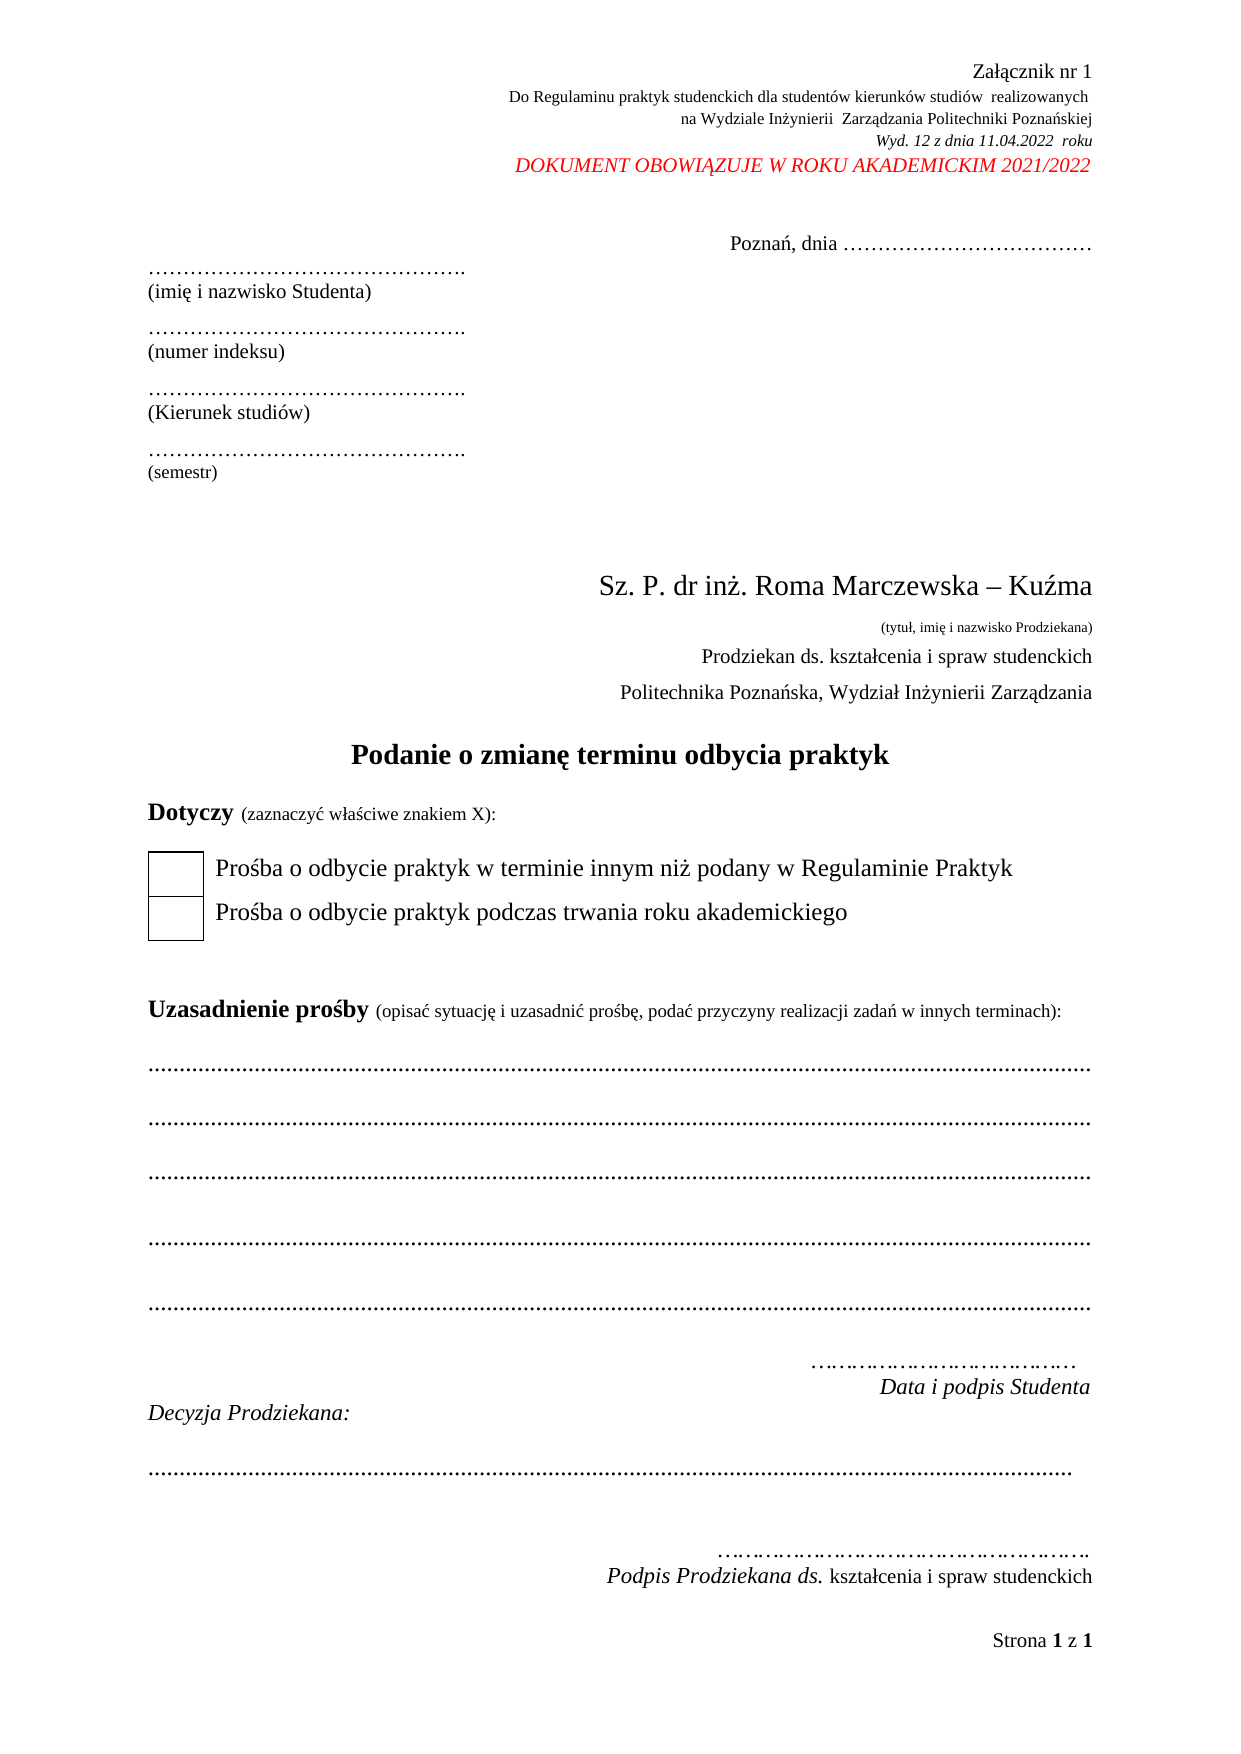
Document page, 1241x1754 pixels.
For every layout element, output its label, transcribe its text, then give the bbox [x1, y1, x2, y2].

text (numer indeksu) [148, 339, 1092, 363]
text ....................................................................................................................................................... [148, 1222, 1092, 1251]
table_cell Prośba o odbycie praktyk podczas trwania roku akademickiego [204, 896, 1119, 939]
text ....................................................................................................................................................... [148, 1102, 1092, 1131]
text Poznań, dnia ……………………………… [148, 231, 1092, 255]
text Uzasadnienie prośby (opisać sytuację i uzasadnić prośbę, podać przyczyny realizacji zadań w innych terminach): [148, 994, 1092, 1023]
text ………………………………………. [148, 315, 1092, 339]
text ………………………………… [738, 1347, 1092, 1373]
text Podpis Prodziekana ds. kształcenia i spraw studenckich [148, 1562, 1092, 1588]
text Data i podpis Studenta [148, 1373, 1092, 1399]
text (Kierunek studiów) [148, 400, 1092, 424]
text ………………………………………………. [148, 1536, 1092, 1562]
text (semestr) [148, 461, 1092, 482]
text Politechnika Poznańska, Wydział Inżynierii Zarządzania [148, 680, 1092, 704]
text ………………………………………. [148, 255, 1092, 279]
text ………………………………………. [148, 376, 1092, 400]
table_cell [149, 897, 203, 939]
text ………………………………………. [148, 437, 1092, 461]
text DOKUMENT OBOWIĄZUJE W ROKU AKADEMICKIM 2021/2022 [148, 153, 1092, 177]
text ....................................................................................................................................................... [148, 1255, 1092, 1316]
text Prodziekan ds. kształcenia i spraw studenckich [148, 644, 1092, 668]
table_header Prośba o odbycie praktyk w terminie innym niż podany w Regulaminie Praktyk [204, 851, 1119, 896]
text .................................................................................................................................................... [148, 1452, 1092, 1511]
text Decyzja Prodziekana: [148, 1399, 1092, 1426]
text Do Regulaminu praktyk studenckich dla studentów kierunków studiów realizowanych na Wydziale Inżynierii Zarządzania Politechniki Poznańskiej [148, 87, 1092, 128]
text Sz. P. dr inż. Roma Marczewska – Kuźma [148, 568, 1092, 602]
text Załącznik nr 1 [148, 59, 1092, 83]
table_header [149, 853, 203, 896]
text Podanie o zmianę terminu odbycia praktyk [148, 737, 1092, 771]
text ....................................................................................................................................................... [148, 1048, 1092, 1077]
text Wyd. 12 z dnia 11.04.2022 roku [148, 131, 1092, 150]
text (imię i nazwisko Studenta) [148, 279, 1092, 303]
text ....................................................................................................................................................... [148, 1156, 1092, 1185]
text Dotyczy (zaznaczyć właściwe znakiem X): [148, 797, 1092, 826]
text (tytuł, imię i nazwisko Prodziekana) [148, 619, 1092, 636]
